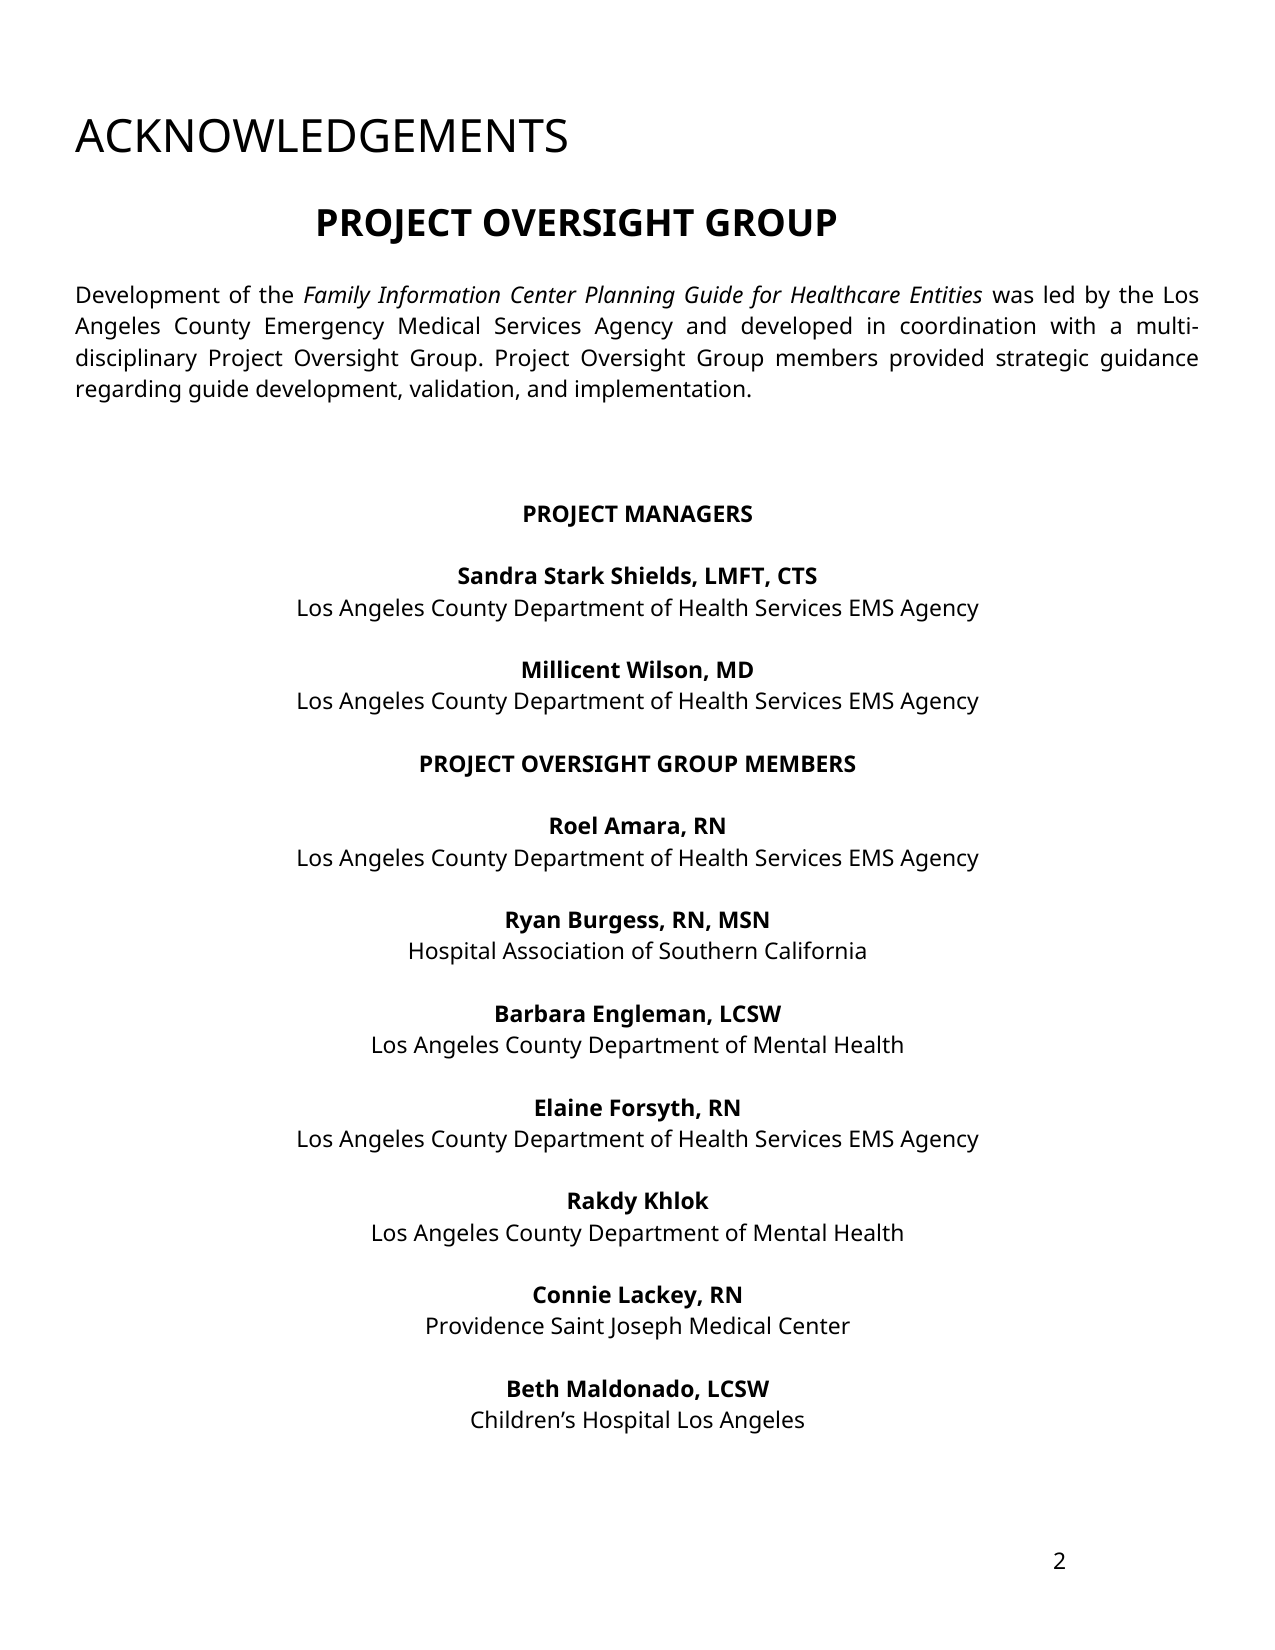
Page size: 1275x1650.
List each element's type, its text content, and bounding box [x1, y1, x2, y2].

text Beth Maldonado, LCSW [75, 1373, 1200, 1404]
text Acknowledgements [75, 103, 1200, 165]
text Providence Saint Joseph Medical Center [75, 1310, 1200, 1341]
text Children’s Hospital Los Angeles [75, 1404, 1200, 1435]
text Ryan Burgess, RN, MSN [75, 904, 1200, 935]
text Rakdy Khlok [75, 1185, 1200, 1216]
text Hospital Association of Southern California [75, 935, 1200, 966]
text Los Angeles County Department of Mental Health [75, 1216, 1200, 1248]
text Barbara Engleman, LCSW [75, 998, 1200, 1029]
text Los Angeles County Department of Health Services EMS Agency [75, 685, 1200, 716]
text Sandra Stark Shields, LMFT, CTS [75, 560, 1200, 591]
text Los Angeles County Department of Mental Health [75, 1029, 1200, 1060]
text Los Angeles County Department of Health Services EMS Agency [75, 841, 1200, 873]
text Millicent Wilson, MD [75, 654, 1200, 685]
text Los Angeles County Department of Health Services EMS Agency [75, 1123, 1200, 1154]
text PROJECT MANAGERS [75, 498, 1200, 529]
text Los Angeles County Department of Health Services EMS Agency [75, 591, 1200, 623]
text Connie Lackey, RN [75, 1279, 1200, 1310]
text PROJECT OVERSIGHT GROUP [75, 197, 1078, 248]
text Roel Amara, RN [75, 810, 1200, 841]
text Elaine Forsyth, RN [75, 1091, 1200, 1123]
text PROJECT OVERSIGHT GROUP MEMBERS [75, 748, 1200, 779]
text Development of the Family Information Center Planning Guide for Healthcare Entities was led by the Los Angeles County Emergency Medical Services Agency and developed in coordination with a multi-disciplinary Project Oversight Group. Project Oversight Group members provided strategic guidance regarding guide development, validation, and implementation. [75, 279, 1200, 404]
